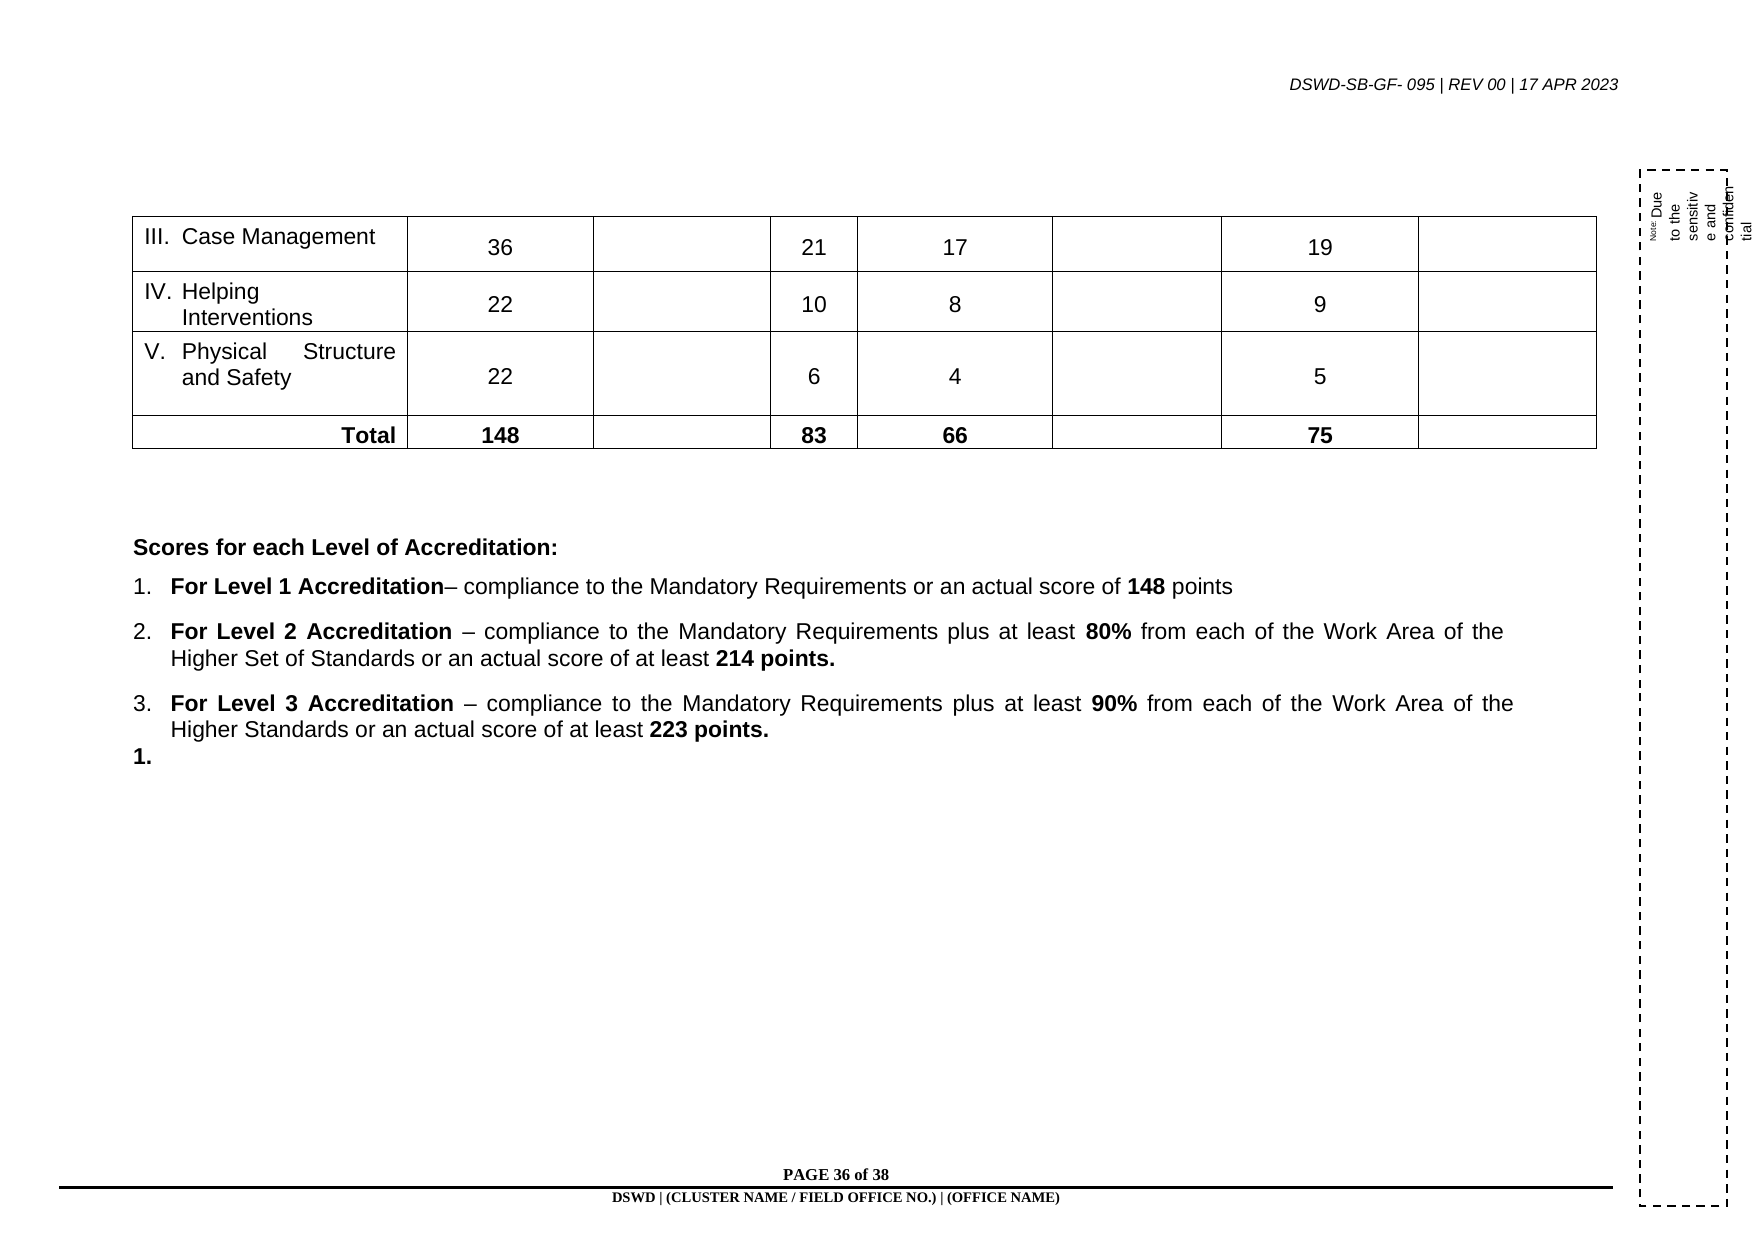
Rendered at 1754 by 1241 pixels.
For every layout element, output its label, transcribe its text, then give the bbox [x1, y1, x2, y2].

table_cell [1419, 332, 1596, 414]
table_cell [594, 332, 770, 414]
table_cell Physical Structure and Safety [133, 332, 407, 414]
table_cell 148 [408, 416, 593, 448]
table_cell 21 [771, 217, 857, 271]
table_cell 8 [858, 272, 1052, 331]
table_cell [594, 217, 770, 271]
table_cell 5 [1222, 332, 1418, 414]
table_cell 10 [771, 272, 857, 331]
table_cell 36 [408, 217, 593, 271]
table_cell Case Management [133, 217, 407, 271]
table_cell 22 [408, 332, 593, 414]
table_cell 4 [858, 332, 1052, 414]
table_cell 83 [771, 416, 857, 448]
table_cell [594, 272, 770, 331]
table_cell [1419, 416, 1596, 448]
table_cell 19 [1222, 217, 1418, 271]
list For Level 2 Accreditation – compliance to the Mandatory Requirements plus at least 80% from each of the Work Area of the Higher Set of Standards or an actual score of at least 214 points. [133, 618, 1505, 671]
table_cell [1419, 272, 1596, 331]
table_cell 75 [1222, 416, 1418, 448]
table_cell [1419, 217, 1596, 271]
table_cell 22 [408, 272, 593, 331]
table_cell Helping Interventions [133, 272, 407, 331]
table_cell [1053, 332, 1221, 414]
table_cell [594, 416, 770, 448]
list For Level 3 Accreditation – compliance to the Mandatory Requirements plus at least 90% from each of the Work Area of the Higher Standards or an actual score of at least 223 points. [133, 690, 1514, 743]
table_cell [1053, 272, 1221, 331]
table_cell 17 [858, 217, 1052, 271]
text Scores for each Level of Accreditation: [133, 534, 1613, 560]
table_cell [1053, 217, 1221, 271]
table_cell 66 [858, 416, 1052, 448]
table_cell 6 [771, 332, 857, 414]
list For Level 1 Accreditation– compliance to the Mandatory Requirements or an actual score of 148 points [133, 573, 1613, 599]
table_cell Total [133, 416, 407, 448]
table_cell [1053, 416, 1221, 448]
table_cell 9 [1222, 272, 1418, 331]
